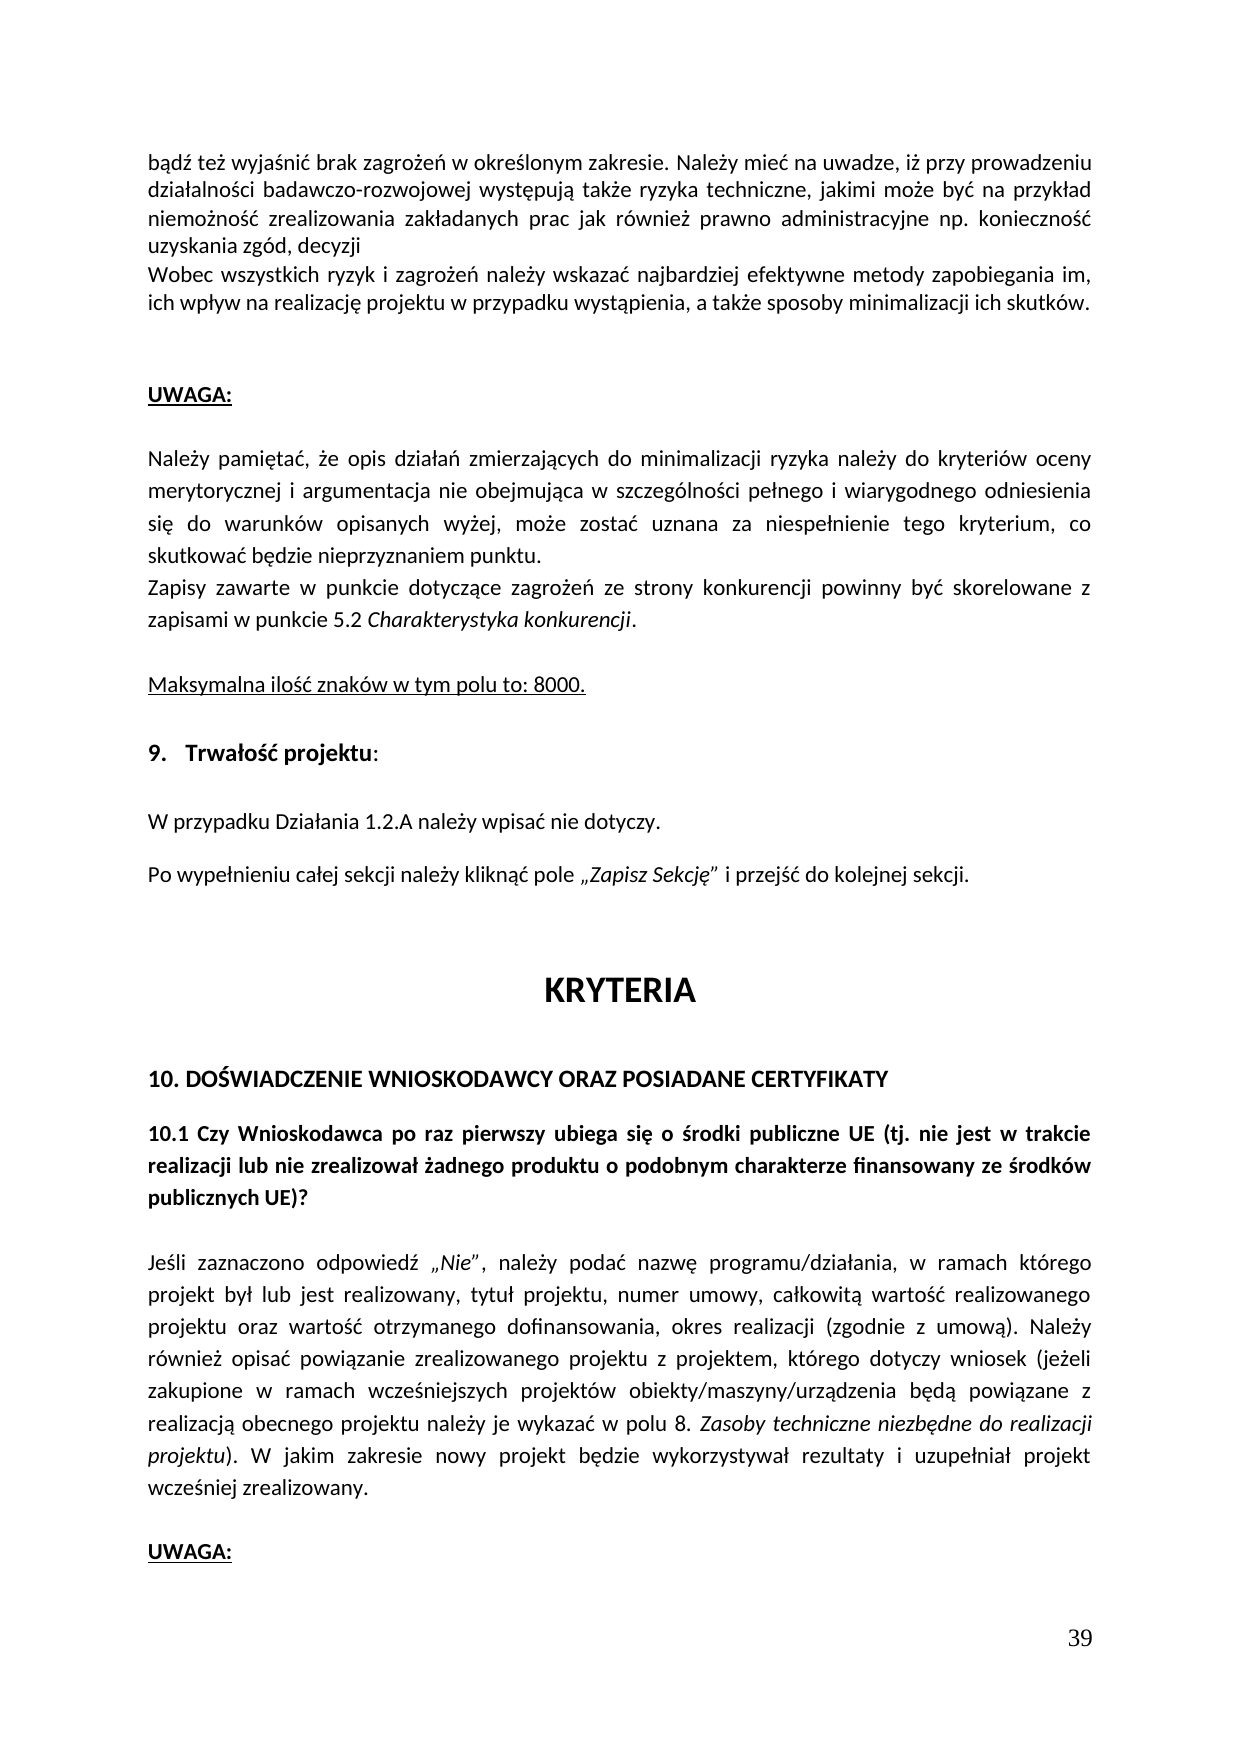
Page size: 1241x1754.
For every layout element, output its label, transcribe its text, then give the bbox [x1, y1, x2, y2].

list Trwałość projektu: [148, 737, 1093, 767]
text Zapisy zawarte w punkcie dotyczące zagrożeń ze strony konkurencji powinny być skorelowane z zapisami w punkcie 5.2 Charakterystyka konkurencji. [148, 573, 1093, 633]
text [148, 148, 1093, 260]
text Należy pamiętać, że opis działań zmierzających do minimalizacji ryzyka należy do kryteriów oceny merytorycznej i argumentacja nie obejmująca w szczególności pełnego i wiarygodnego odniesienia się do warunków opisanych wyżej, może zostać uznana za niespełnienie tego kryterium, co skutkować będzie nieprzyznaniem punktu. [148, 444, 1093, 569]
text UWAGA: [148, 1537, 1093, 1566]
text W przypadku Działania 1.2.A należy wpisać nie dotyczy. [148, 807, 1093, 835]
text UWAGA: [148, 380, 1093, 408]
text Jeśli zaznaczono odpowiedź „Nie”, należy podać nazwę programu/działania, w ramach którego projekt był lub jest realizowany, tytuł projektu, numer umowy, całkowitą wartość realizowanego projektu oraz wartość otrzymanego dofinansowania, okres realizacji (zgodnie z umową). Należy również opisać powiązanie zrealizowanego projektu z projektem, którego dotyczy wniosek (jeżeli zakupione w ramach wcześniejszych projektów obiekty/maszyny/urządzenia będą powiązane z realizacją obecnego projektu należy je wykazać w polu 8. Zasoby techniczne niezbędne do realizacji projektu). W jakim zakresie nowy projekt będzie wykorzystywał rezultaty i uzupełniał projekt wcześniej zrealizowany. [148, 1248, 1093, 1501]
text 10. DOŚWIADCZENIE WNIOSKODAWCY ORAZ POSIADANE CERTYFIKATY [148, 1063, 1093, 1094]
text Po wypełnieniu całej sekcji należy kliknąć pole „Zapisz Sekcję” i przejść do kolejnej sekcji. [148, 860, 1093, 888]
text Wobec wszystkich ryzyk i zagrożeń należy wskazać najbardziej efektywne metody zapobiegania im, ich wpływ na realizację projektu w przypadku wystąpienia, a także sposoby minimalizacji ich skutków. [148, 260, 1093, 316]
text Maksymalna ilość znaków w tym polu to: 8000. [148, 670, 1093, 698]
text KRYTERIA [148, 966, 1093, 1012]
text 10.1 Czy Wnioskodawca po raz pierwszy ubiega się o środki publiczne UE (tj. nie jest w trakcie realizacji lub nie zrealizował żadnego produktu o podobnym charakterze finansowany ze środków publicznych UE)? [148, 1119, 1093, 1211]
